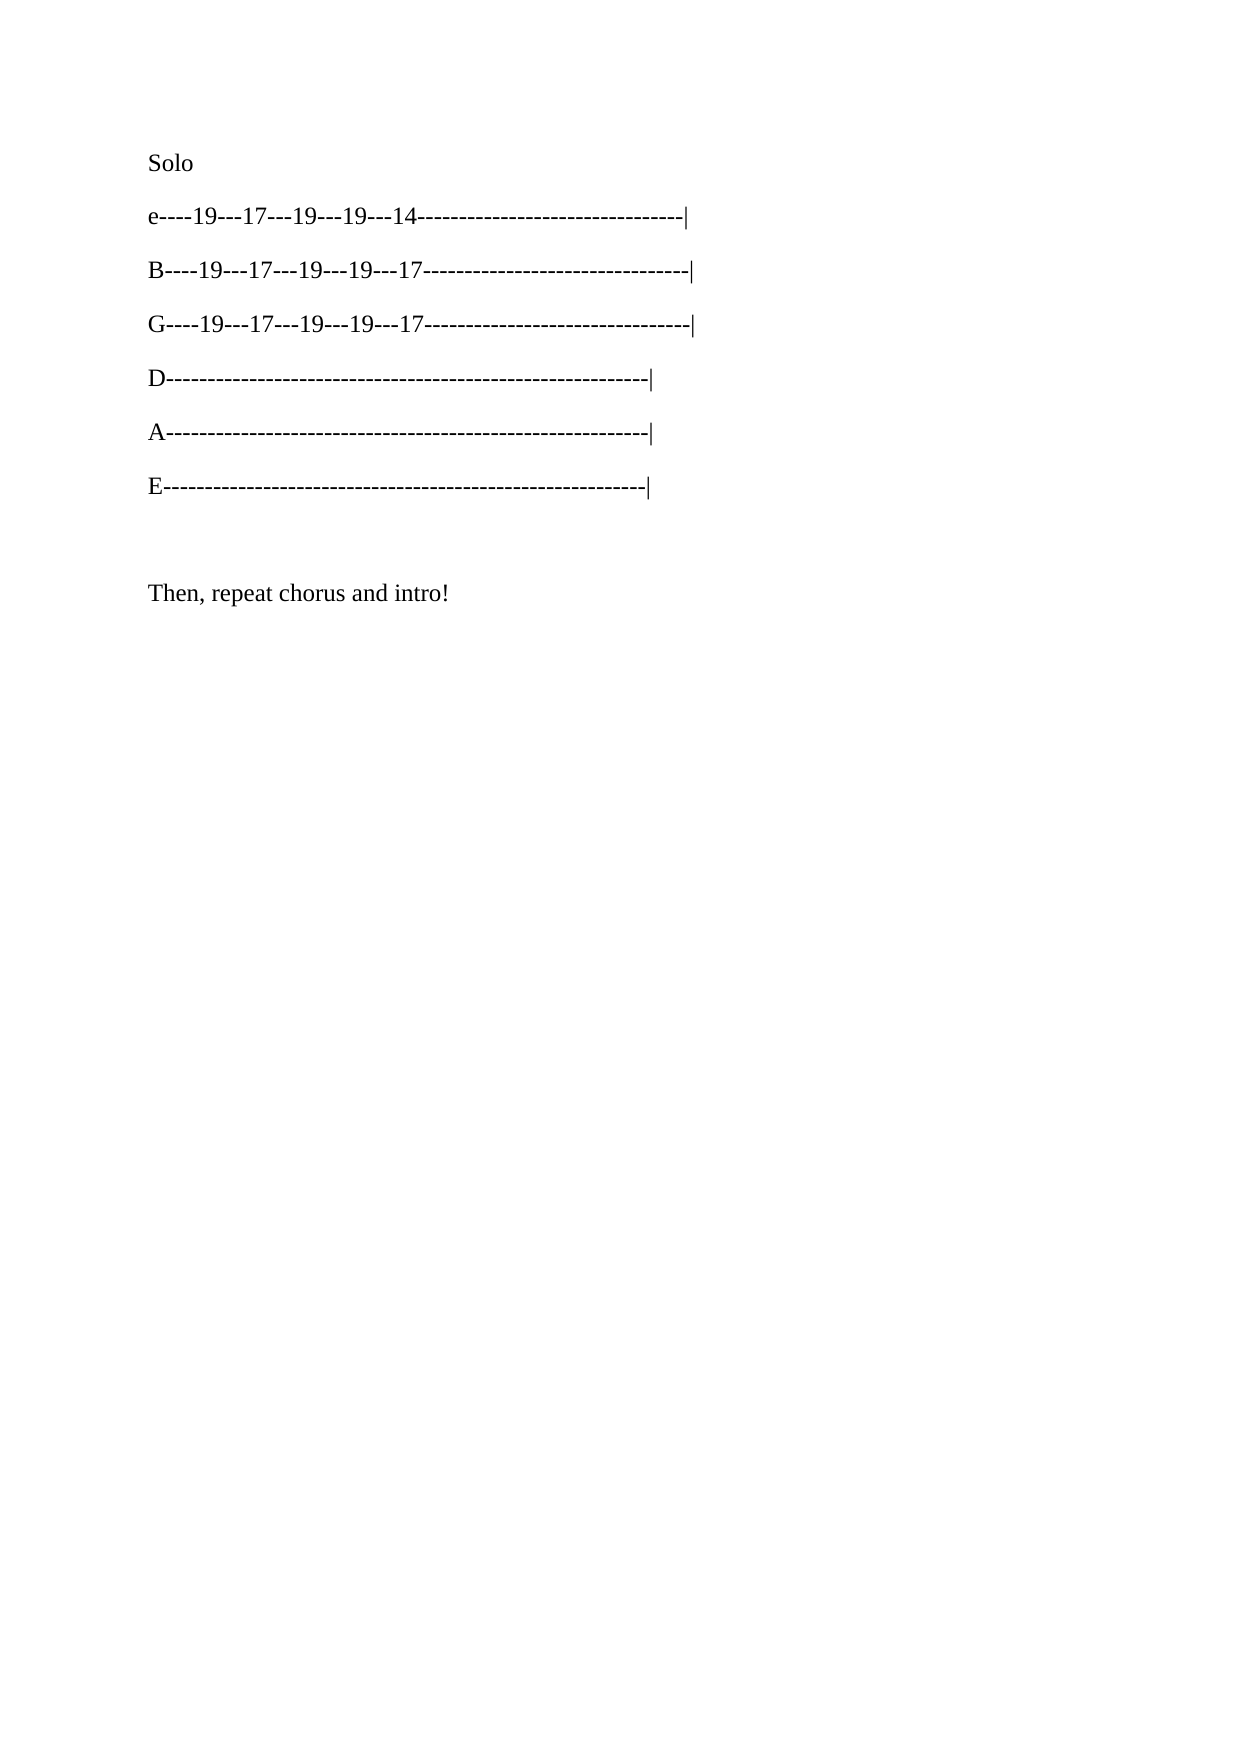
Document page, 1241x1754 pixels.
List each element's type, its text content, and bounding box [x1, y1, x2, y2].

text Then, repeat chorus and intro! [148, 578, 1093, 607]
text G----19---17---19---19---17--------------------------------| [148, 309, 1093, 338]
text Solo [148, 148, 1093, 176]
text B----19---17---19---19---17--------------------------------| [148, 255, 1093, 284]
text E----------------------------------------------------------| [148, 471, 1093, 499]
text e----19---17---19---19---14--------------------------------| [148, 201, 1093, 230]
text D----------------------------------------------------------| [148, 363, 1093, 392]
text A----------------------------------------------------------| [148, 417, 1093, 446]
